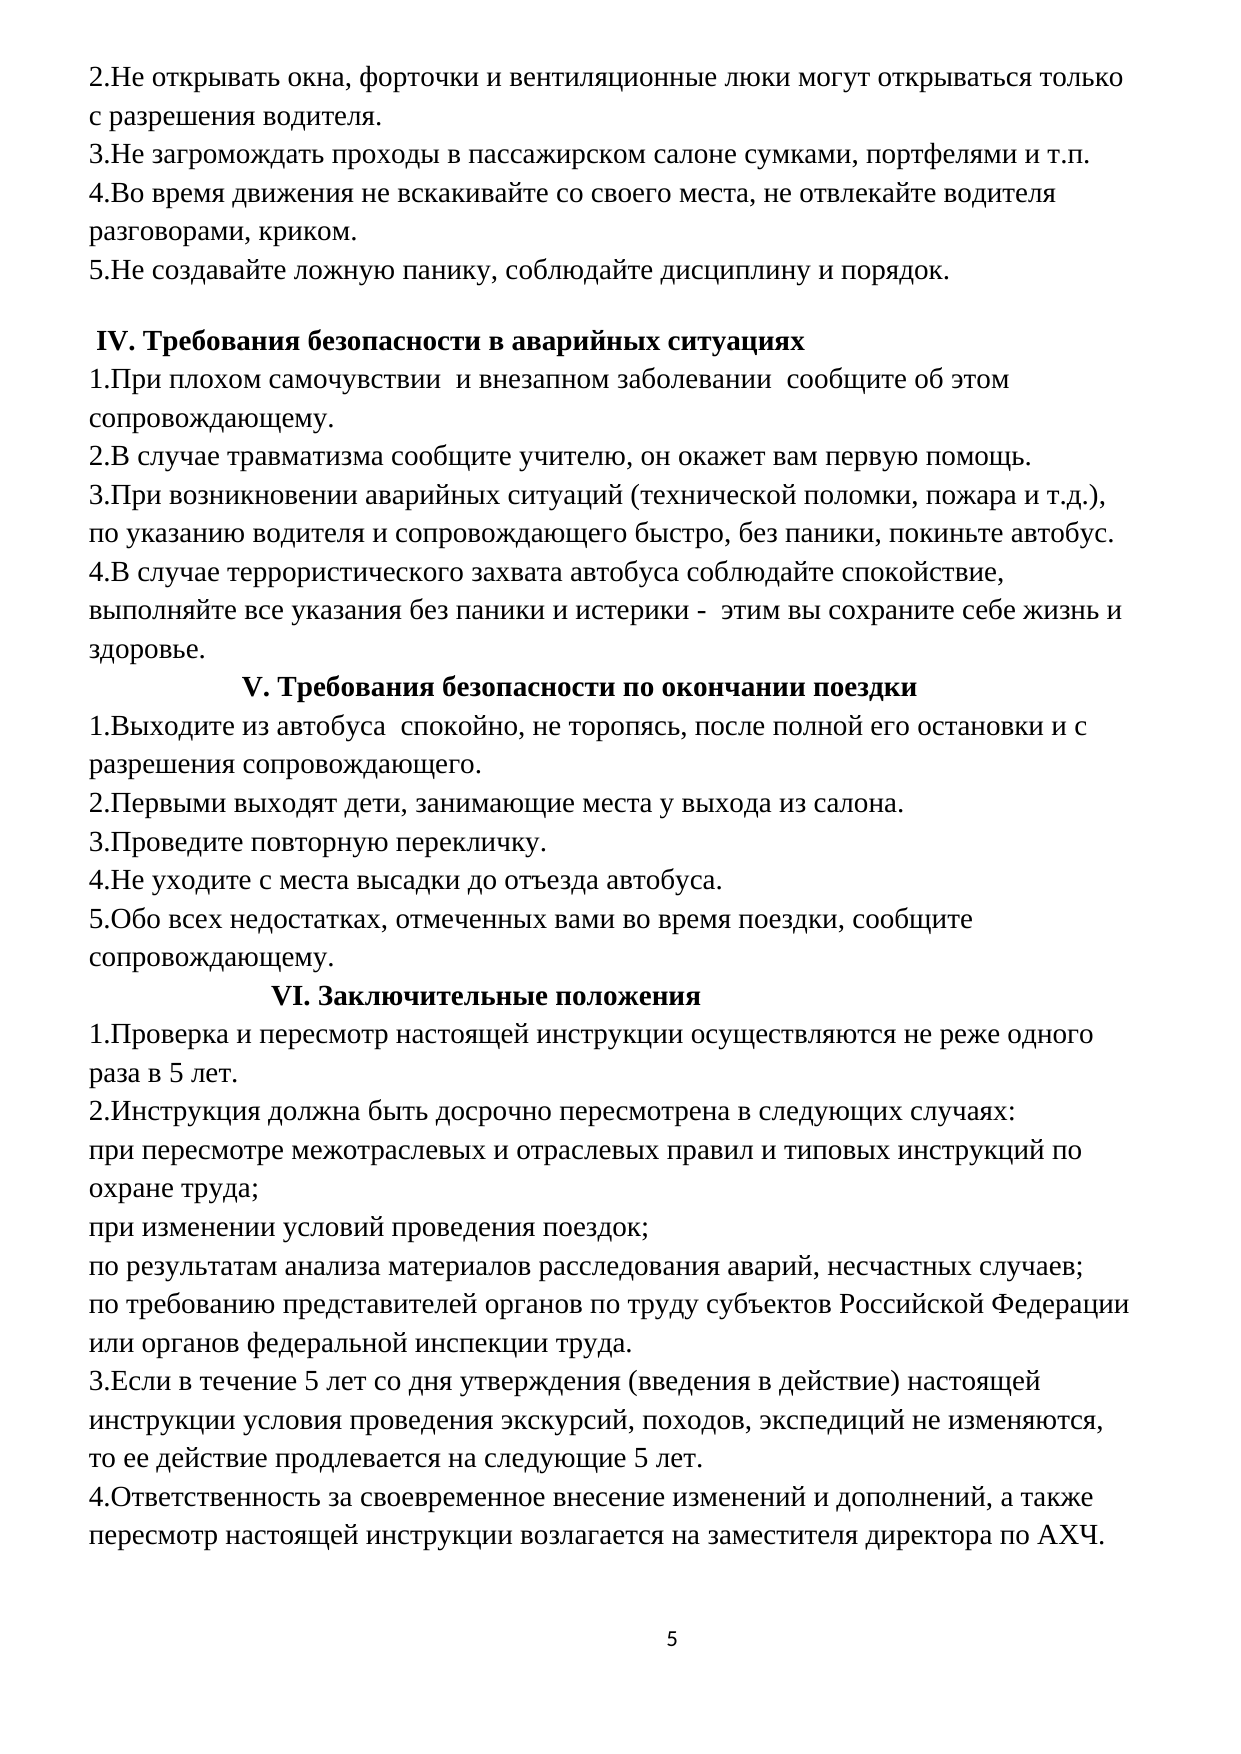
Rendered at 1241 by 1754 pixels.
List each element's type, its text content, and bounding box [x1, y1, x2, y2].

text 1.При плохом самочувствии и внезапном заболевании сообщите об этом сопровождающему. [88, 361, 1137, 433]
text при пересмотре межотраслевых и отраслевых правил и типовых инструкций по охране труда; [88, 1132, 1137, 1204]
text 4.Не уходите с места высадки до отъезда автобуса. [88, 862, 1137, 896]
text 3.При возникновении аварийных ситуаций (технической поломки, пожара и т.д.), по указанию водителя и сопровождающего быстро, без паники, покиньте автобус. [88, 477, 1137, 549]
text при изменении условий проведения поездок; [88, 1209, 1137, 1243]
text V. Требования безопасности по окончании поездки [88, 669, 1137, 703]
text IV. Требования безопасности в аварийных ситуациях [88, 323, 1137, 356]
text 4.Ответственность за своевременное внесение изменений и дополнений, а также пересмотр настоящей инструкции возлагается на заместителя директора по АХЧ. [88, 1479, 1137, 1551]
text 3.Не загромождать проходы в пассажирском салоне сумками, портфелями и т.п. [88, 136, 1137, 170]
text 1.Проверка и пересмотр настоящей инструкции осуществляются не реже одного раза в 5 лет. [88, 1016, 1137, 1088]
text 1.Выходите из автобуса спокойно, не торопясь, после полной его остановки и с разрешения сопровождающего. [88, 708, 1137, 780]
text 2.Первыми выходят дети, занимающие места у выхода из салона. [88, 785, 1137, 819]
text 5.Не создавайте ложную панику, соблюдайте дисциплину и порядок. [88, 252, 1137, 285]
text по требованию представителей органов по труду субъектов Российской Федерации или органов федеральной инспекции труда. [88, 1286, 1137, 1358]
text 3.Если в течение 5 лет со дня утверждения (введения в действие) настоящей инструкции условия проведения экскурсий, походов, экспедиций не изменяются, то ее действие продлевается на следующие 5 лет. [88, 1363, 1137, 1474]
text 2.В случае травматизма сообщите учителю, он окажет вам первую помощь. [88, 438, 1137, 472]
text 2.Инструкция должна быть досрочно пересмотрена в следующих случаях: [88, 1093, 1137, 1127]
text 4.В случае террористического захвата автобуса соблюдайте спокойствие, выполняйте все указания без паники и истерики - этим вы сохраните себе жизнь и здоровье. [88, 554, 1137, 664]
text VI. Заключительные положения [88, 978, 1137, 1011]
text 3.Проведите повторную перекличку. [88, 824, 1137, 857]
text 2.Не открывать окна, форточки и вентиляционные люки могут открываться только с разрешения водителя. [88, 59, 1137, 131]
text по результатам анализа материалов расследования аварий, несчастных случаев; [88, 1248, 1137, 1281]
text 4.Во время движения не вскакивайте со своего места, не отвлекайте водителя разговорами, криком. [88, 175, 1137, 247]
text 5.Обо всех недостатках, отмеченных вами во время поездки, сообщите сопровождающему. [88, 901, 1137, 973]
